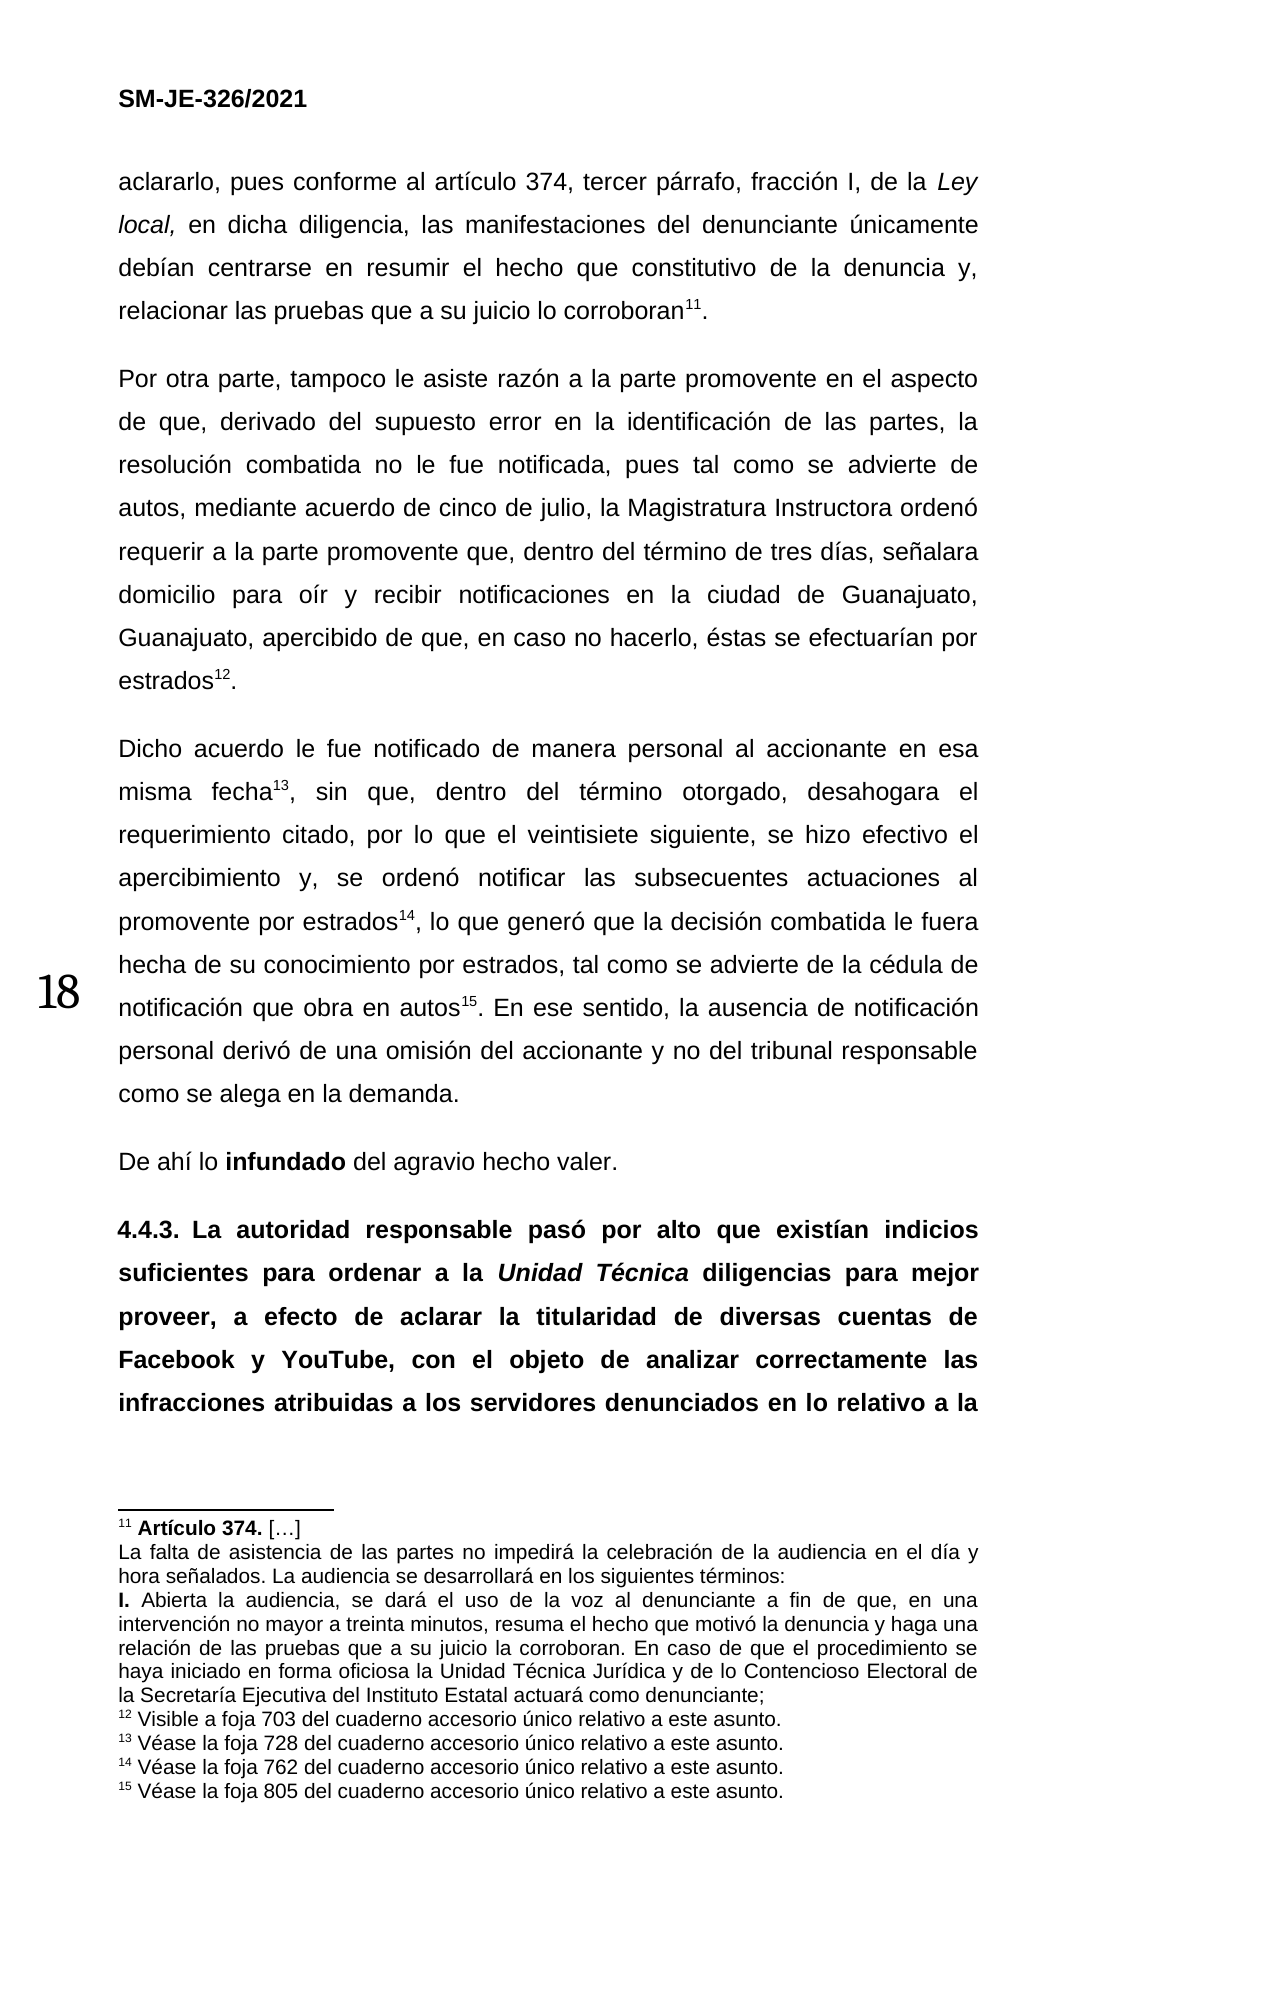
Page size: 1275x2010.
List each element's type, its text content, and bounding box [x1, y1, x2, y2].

text De ahí lo infundado del agravio hecho valer. [118, 1147, 980, 1176]
text Dicho acuerdo le fue notificado de manera personal al accionante en esa misma fecha, sin que, dentro del término otorgado, desahogara el requerimiento citado, por lo que el veintisiete siguiente, se hizo efectivo el apercibimiento y, se ordenó notificar las subsecuentes actuaciones al promovente por estrados, lo que generó que la decisión combatida le fuera hecha de su conocimiento por estrados, tal como se advierte de la cédula de notificación que obra en autos. En ese sentido, la ausencia de notificación personal derivó de una omisión del accionante y no del tribunal responsable como se alega en la demanda. [118, 734, 980, 1108]
text Por otra parte, tampoco le asiste razón a la parte promovente en el aspecto de que, derivado del supuesto error en la identificación de las partes, la resolución combatida no le fue notificada, pues tal como se advierte de autos, mediante acuerdo de cinco de julio, la Magistratura Instructora ordenó requerir a la parte promovente que, dentro del término de tres días, señalara domicilio para oír y recibir notificaciones en la ciudad de Guanajuato, Guanajuato, apercibido de que, en caso no hacerlo, éstas se efectuarían por estrados. [118, 364, 980, 695]
